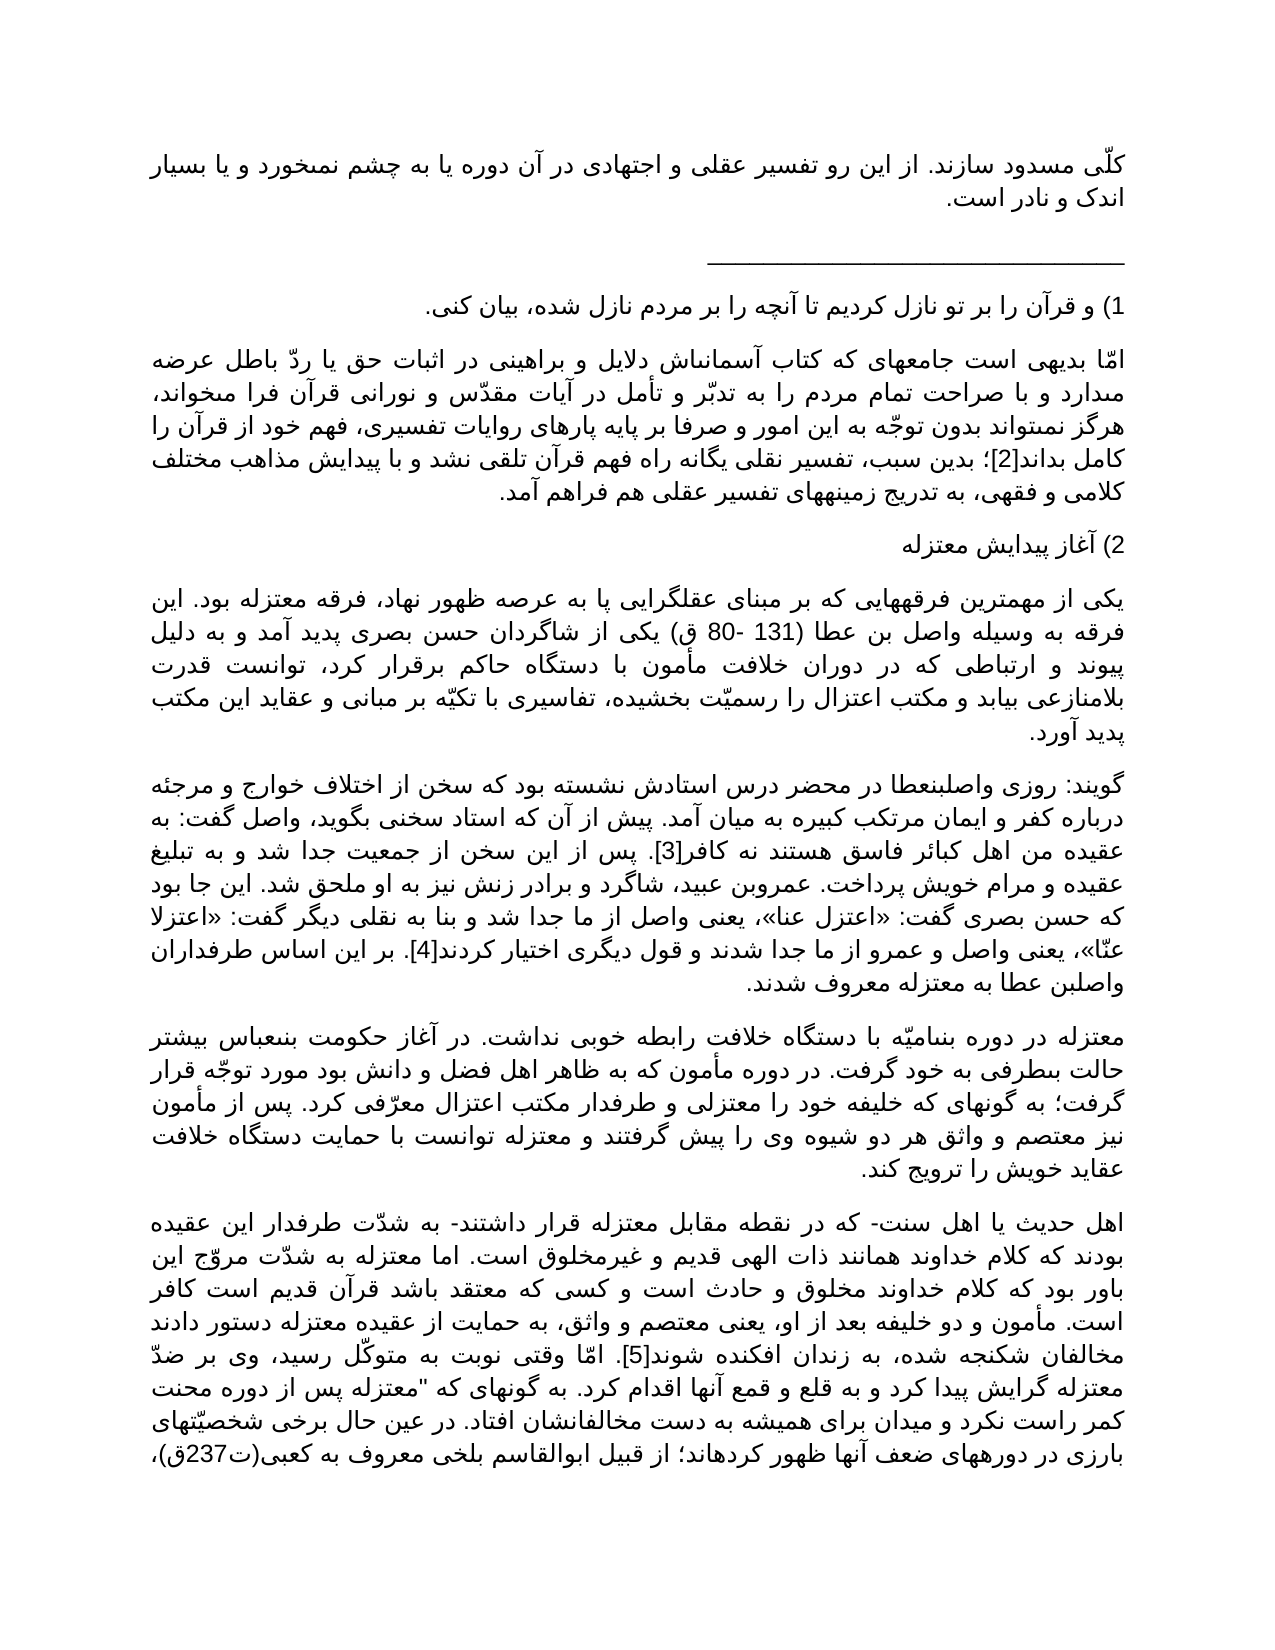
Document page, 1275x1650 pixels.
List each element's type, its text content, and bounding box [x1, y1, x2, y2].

text گویند: روزى واصل‏بن‏عطا در محضر درس استادش نشسته بود که سخن از اختلاف خوارج و مرجئه درباره کفر و ایمان مرتکب کبیره به میان آمد. پیش از آن که استاد سخنى بگوید، واصل گفت: به عقیده من اهل کبائر فاسق هستند نه کافر[3]. پس از این سخن از جمعیت جدا شد و به تبلیغ عقیده و مرام خویش پرداخت. عمروبن عبید، شاگرد و برادر زنش نیز به او ملحق شد. این جا بود که حسن بصرى گفت: «اعتزل عنا»، یعنى واصل از ما جدا شد و بنا به نقلى دیگر گفت: «اعتزلا عنّا»، یعنى واصل و عمرو از ما جدا شدند و قول دیگرى اختیار کردند[4]. بر این اساس طرفداران واصل‏بن عطا به معتزله معروف شدند. [150, 770, 1125, 997]
text معتزله در دوره بنى‏امیّه با دستگاه خلافت رابطه خوبى نداشت. در آغاز حکومت بنى‏عباس بیشتر حالت بى‏طرفى به خود گرفت. در دوره مأمون که به ظاهر اهل فضل و دانش بود مورد توجّه قرار گرفت؛ به گونه‏اى که خلیفه خود را معتزلى و طرفدار مکتب اعتزال معرّفى کرد. پس از مأمون نیز معتصم و واثق هر دو شیوه وى را پیش گرفتند و معتزله توانست با حمایت دستگاه خلافت عقاید خویش را ترویج کند. [150, 1022, 1125, 1183]
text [150, 1208, 1125, 1468]
text ______________________________ [150, 237, 1125, 266]
text 2) آغاز پیدایش معتزله [150, 531, 1125, 559]
text امّا بدیهى است جامعه‏اى که کتاب آسمانى‏اش دلایل و براهینى در اثبات حق یا ردّ باطل عرضه مى‏دارد و با صراحت تمام مردم را به تدبّر و تأمل در آیات مقدّس و نورانى قرآن فرا مى‏خواند، هرگز نمى‏تواند بدون توجّه به این امور و صرفا بر پایه پاره‏اى روایات تفسیرى، فهم خود از قرآن را کامل بداند[2]؛ بدین سبب، تفسیر نقلى یگانه راه فهم قرآن تلقى نشد و با پیدایش مذاهب مختلف کلامى و فقهى، به تدریج زمینه‏هاى تفسیر عقلى هم فراهم آمد. [150, 344, 1125, 505]
text یکى از مهم‏ترین فرقه‏هایى که بر مبناى عقل‏گرایى پا به عرصه ظهور نهاد، فرقه معتزله بود. این فرقه به وسیله واصل بن عطا (131 -80 ق) یکى از شاگردان حسن بصرى پدید آمد و به دلیل پیوند و ارتباطى که در دوران خلافت مأمون با دستگاه حاکم برقرار کرد، توانست قدرت بلامنازعى بیابد و مکتب اعتزال را رسمیّت بخشیده، تفاسیرى با تکیّه بر مبانى و عقاید این مکتب پدید آورد. [150, 584, 1125, 745]
text 1) و قرآن را بر تو نازل کردیم تا آنچه را بر مردم نازل شده، بیان کنى. [150, 291, 1125, 319]
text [150, 150, 1125, 212]
